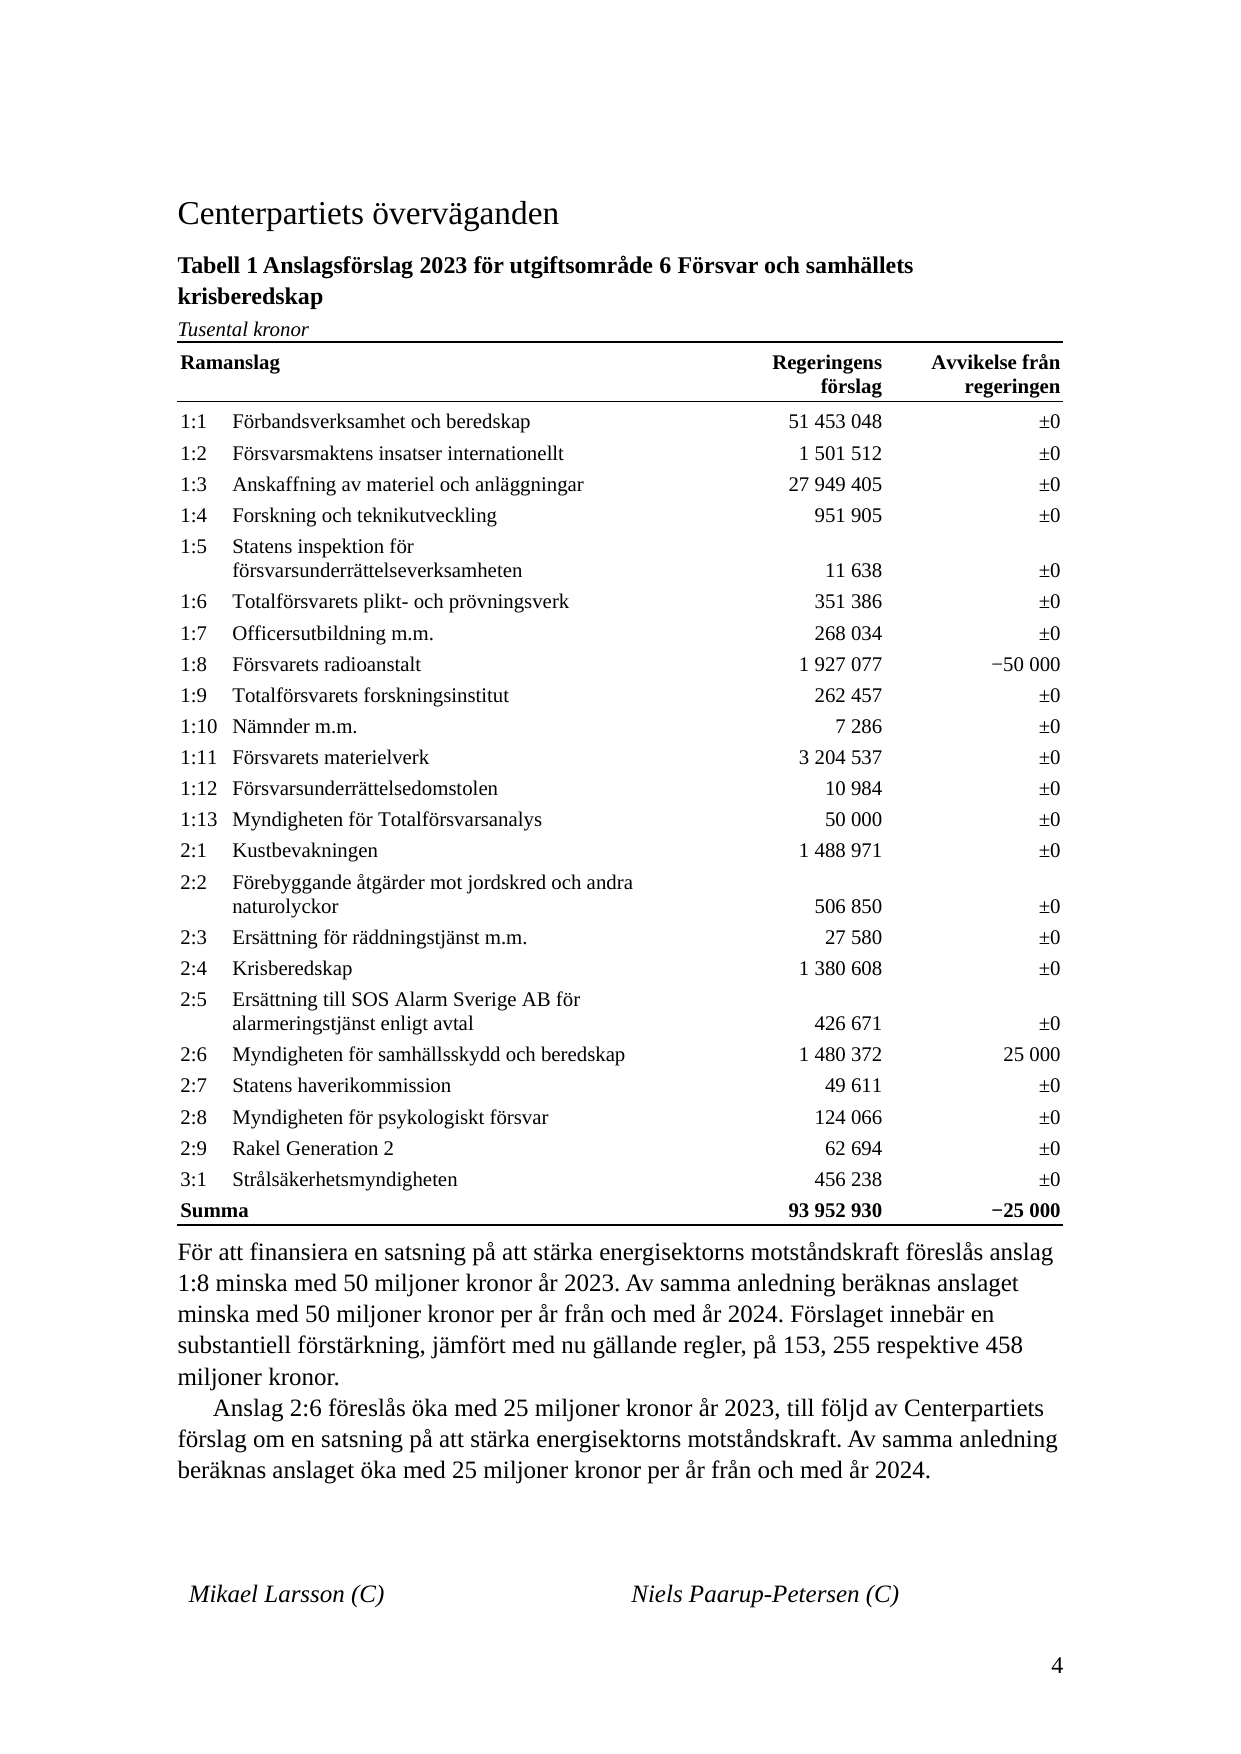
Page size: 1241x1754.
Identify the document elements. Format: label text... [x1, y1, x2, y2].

table_cell 1:10 [177, 707, 229, 738]
table_cell 27 580 [707, 918, 885, 949]
table_cell ±0 [885, 496, 1063, 527]
table_cell Myndigheten för Totalförsvarsanalys [229, 800, 707, 831]
table_cell 51 453 048 [707, 402, 885, 433]
table_cell 1:7 [177, 613, 229, 644]
table_cell ±0 [885, 800, 1063, 831]
table_cell 1 501 512 [707, 434, 885, 465]
table_cell Myndigheten för samhällsskydd och beredskap [229, 1035, 707, 1066]
table_cell 426 671 [707, 980, 885, 1035]
table_cell 62 694 [707, 1129, 885, 1160]
table_cell 1:5 [177, 527, 229, 582]
table_cell ±0 [885, 949, 1063, 980]
table_cell Kustbevakningen [229, 831, 707, 862]
table_cell 456 238 [707, 1160, 885, 1191]
table_cell 951 905 [707, 496, 885, 527]
subtitle Centerpartiets överväganden [177, 196, 1063, 232]
table_cell Försvarsmaktens insatser internationellt [229, 434, 707, 465]
table_cell ±0 [885, 1129, 1063, 1160]
table_header Niels Paarup-Petersen (C) [620, 1547, 1063, 1615]
table_cell ±0 [885, 613, 1063, 644]
table_cell 268 034 [707, 613, 885, 644]
table_cell Rakel Generation 2 [229, 1129, 707, 1160]
table_cell 10 984 [707, 769, 885, 800]
table_cell −25 000 [885, 1191, 1063, 1224]
table_cell Försvarets materielverk [229, 738, 707, 769]
table_cell Totalförsvarets plikt- och prövningsverk [229, 582, 707, 613]
table_cell ±0 [885, 707, 1063, 738]
table_header Regeringens förslag [707, 343, 885, 401]
table_cell 3:1 [177, 1160, 229, 1191]
table_cell 27 949 405 [707, 465, 885, 496]
table_cell 25 000 [885, 1035, 1063, 1066]
table_cell 2:8 [177, 1098, 229, 1129]
table_cell ±0 [885, 582, 1063, 613]
table_cell Strålsäkerhetsmyndigheten [229, 1160, 707, 1191]
table_cell ±0 [885, 434, 1063, 465]
table_cell 2:6 [177, 1035, 229, 1066]
table_cell Anskaffning av materiel och anläggningar [229, 465, 707, 496]
table_cell 50 000 [707, 800, 885, 831]
table_cell ±0 [885, 831, 1063, 862]
table_cell ±0 [885, 918, 1063, 949]
table_cell 1 488 971 [707, 831, 885, 862]
table_cell 262 457 [707, 676, 885, 707]
table_cell 1 927 077 [707, 645, 885, 676]
table_cell ±0 [885, 527, 1063, 582]
table_cell Statens haverikommission [229, 1066, 707, 1097]
table_cell 351 386 [707, 582, 885, 613]
text Tusental kronor [177, 310, 1063, 341]
table_header Mikael Larsson (C) [177, 1547, 620, 1615]
table_cell 1 380 608 [707, 949, 885, 980]
table_cell 1:4 [177, 496, 229, 527]
table_cell 1:2 [177, 434, 229, 465]
table_cell Försvarsunderrättelsedomstolen [229, 769, 707, 800]
text Tabell 1 Anslagsförslag 2023 för utgiftsområde 6 Försvar och samhällets krisberedskap [177, 247, 1063, 310]
table_cell 11 638 [707, 527, 885, 582]
table_cell 1:6 [177, 582, 229, 613]
table_cell ±0 [885, 402, 1063, 433]
table_cell Ersättning för räddningstjänst m.m. [229, 918, 707, 949]
table_cell ±0 [885, 1098, 1063, 1129]
table_cell 2:4 [177, 949, 229, 980]
table_cell 1:13 [177, 800, 229, 831]
table_cell 2:7 [177, 1066, 229, 1097]
table_cell Summa [177, 1191, 707, 1224]
table_cell Officersutbildning m.m. [229, 613, 707, 644]
table_cell ±0 [885, 738, 1063, 769]
table_cell 1:11 [177, 738, 229, 769]
table_cell 2:3 [177, 918, 229, 949]
table_cell ±0 [885, 863, 1063, 918]
table_cell 7 286 [707, 707, 885, 738]
text För att finansiera en satsning på att stärka energisektorns motståndskraft föreslås anslag 1:8 minska med 50 miljoner kronor år 2023. Av samma anledning beräknas anslaget minska med 50 miljoner kronor per år från och med år 2024. Förslaget innebär en substantiell förstärkning, jämfört med nu gällande regler, på 153, 255 respektive 458 miljoner kronor. [177, 1234, 1063, 1390]
table_cell ±0 [885, 980, 1063, 1035]
table_cell 1:8 [177, 645, 229, 676]
table_header Ramanslag [177, 343, 707, 401]
table_cell 93 952 930 [707, 1191, 885, 1224]
table_cell Krisberedskap [229, 949, 707, 980]
text Anslag 2:6 föreslås öka med 25 miljoner kronor år 2023, till följd av Centerpartiets förslag om en satsning på att stärka energisektorns motståndskraft. Av samma anledning beräknas anslaget öka med 25 miljoner kronor per år från och med år 2024. [177, 1390, 1063, 1484]
table_cell Ersättning till SOS Alarm Sverige AB för alarmeringstjänst enligt avtal [229, 980, 707, 1035]
table_cell 124 066 [707, 1098, 885, 1129]
table_cell Totalförsvarets forskningsinstitut [229, 676, 707, 707]
table_cell Förebyggande åtgärder mot jordskred och andra naturolyckor [229, 863, 707, 918]
table_cell 3 204 537 [707, 738, 885, 769]
table_cell ±0 [885, 465, 1063, 496]
table_cell 2:9 [177, 1129, 229, 1160]
table_cell 1:12 [177, 769, 229, 800]
table_cell Statens inspektion för försvarsunderrättelseverksamheten [229, 527, 707, 582]
table_cell Förbandsverksamhet och beredskap [229, 402, 707, 433]
table_cell 1:3 [177, 465, 229, 496]
table_cell 2:5 [177, 980, 229, 1035]
table_cell ±0 [885, 1160, 1063, 1191]
table_cell 1:9 [177, 676, 229, 707]
table_cell 1:1 [177, 402, 229, 433]
table_cell Myndigheten för psykologiskt försvar [229, 1098, 707, 1129]
table_cell 1 480 372 [707, 1035, 885, 1066]
table_cell Försvarets radioanstalt [229, 645, 707, 676]
table_cell ±0 [885, 676, 1063, 707]
table_cell Forskning och teknikutveckling [229, 496, 707, 527]
table_header Avvikelse från regeringen [885, 343, 1063, 401]
table_cell Nämnder m.m. [229, 707, 707, 738]
table_cell ±0 [885, 1066, 1063, 1097]
table_cell 49 611 [707, 1066, 885, 1097]
table_cell 506 850 [707, 863, 885, 918]
table_cell −50 000 [885, 645, 1063, 676]
table_cell 2:2 [177, 863, 229, 918]
table_cell 2:1 [177, 831, 229, 862]
table_cell ±0 [885, 769, 1063, 800]
